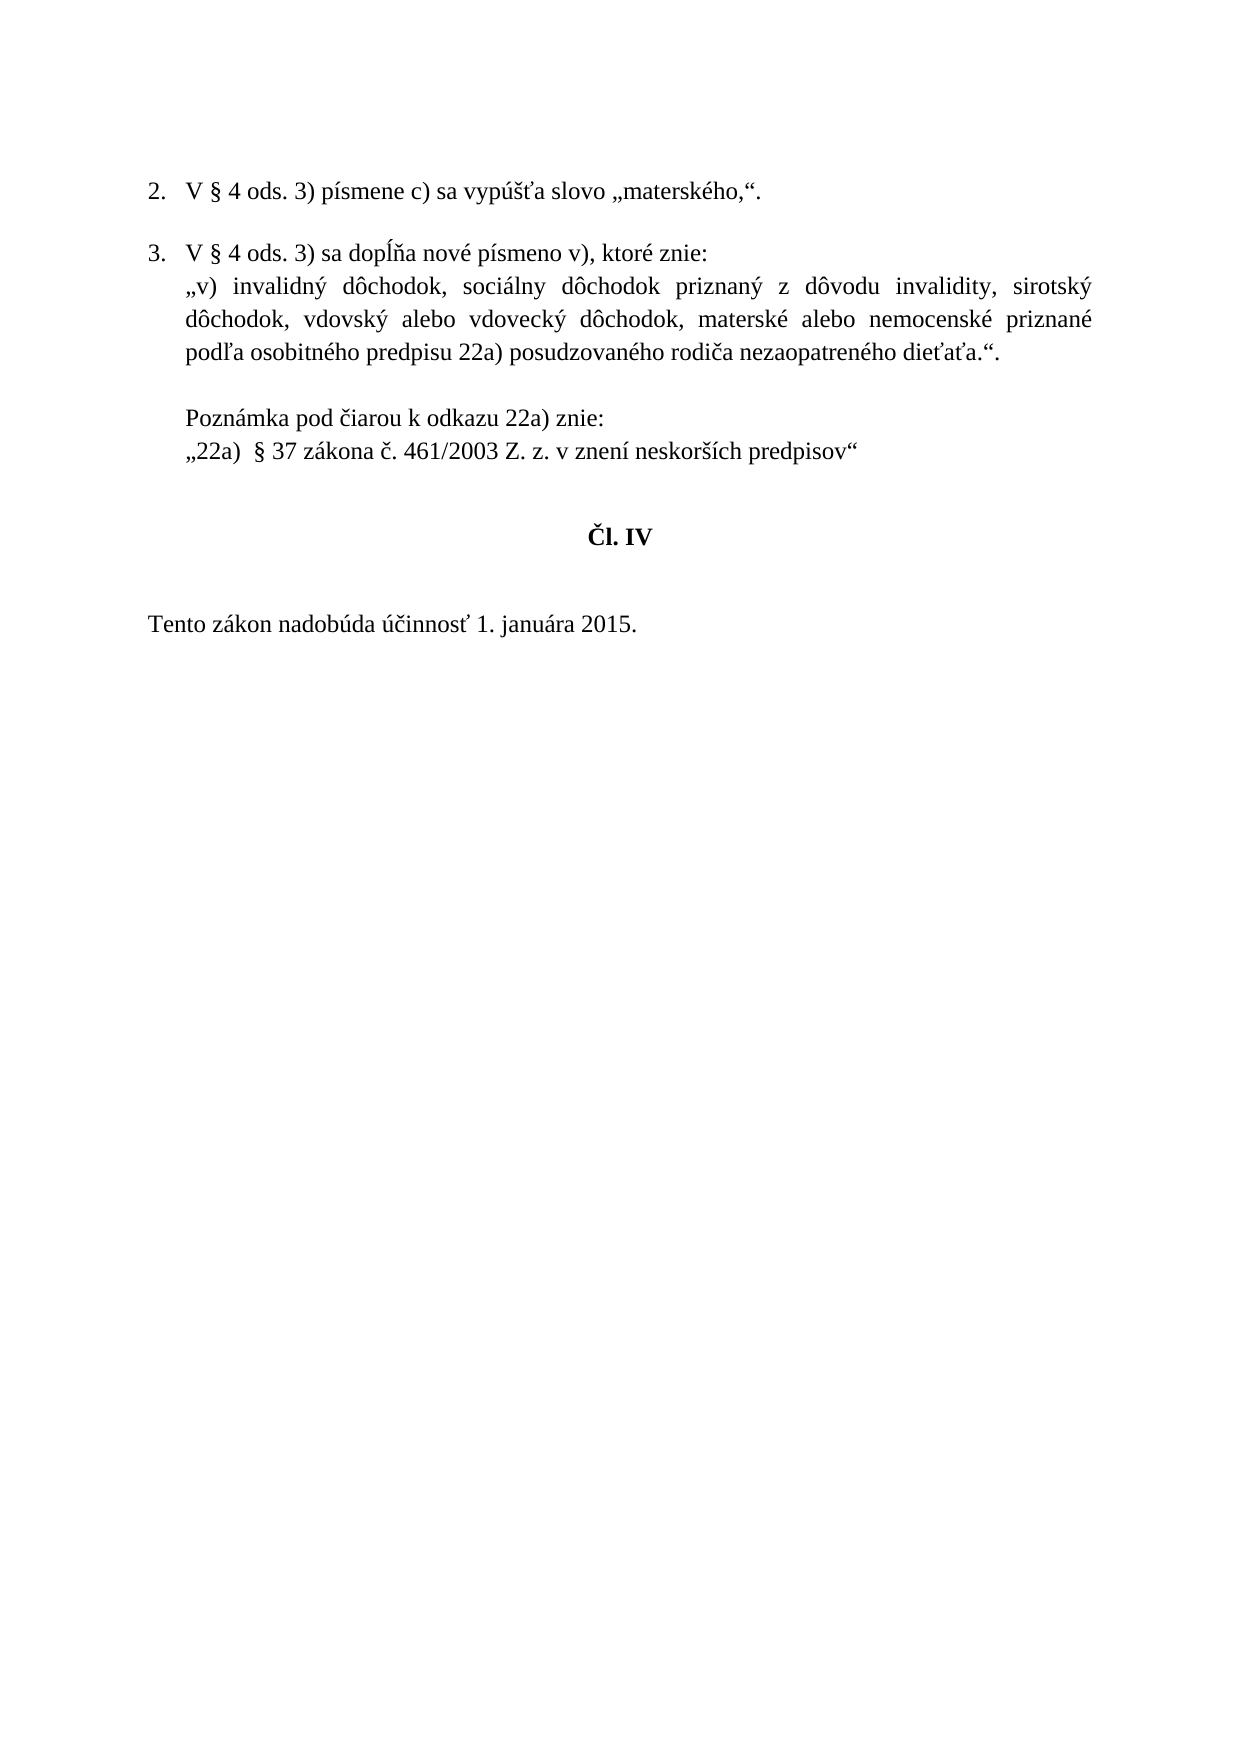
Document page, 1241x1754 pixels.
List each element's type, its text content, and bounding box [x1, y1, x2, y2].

list V § 4 ods. 3) sa dopĺňa nové písmeno v), ktoré znie: [148, 238, 1093, 267]
text Čl. IV [148, 522, 1093, 551]
text Tento zákon nadobúda účinnosť 1. januára 2015. [148, 609, 1093, 637]
list „22a) § 37 zákona č. 461/2003 Z. z. v znení neskorších predpisov“ [185, 436, 1093, 465]
list Poznámka pod čiarou k odkazu 22a) znie: [185, 403, 1093, 432]
list „v) invalidný dôchodok, sociálny dôchodok priznaný z dôvodu invalidity, sirotský dôchodok, vdovský alebo vdovecký dôchodok, materské alebo nemocenské priznané podľa osobitného predpisu 22a) posudzovaného rodiča nezaopatreného dieťaťa.“. [185, 271, 1093, 366]
list V § 4 ods. 3) písmene c) sa vypúšťa slovo „materského,“. [148, 176, 1093, 205]
